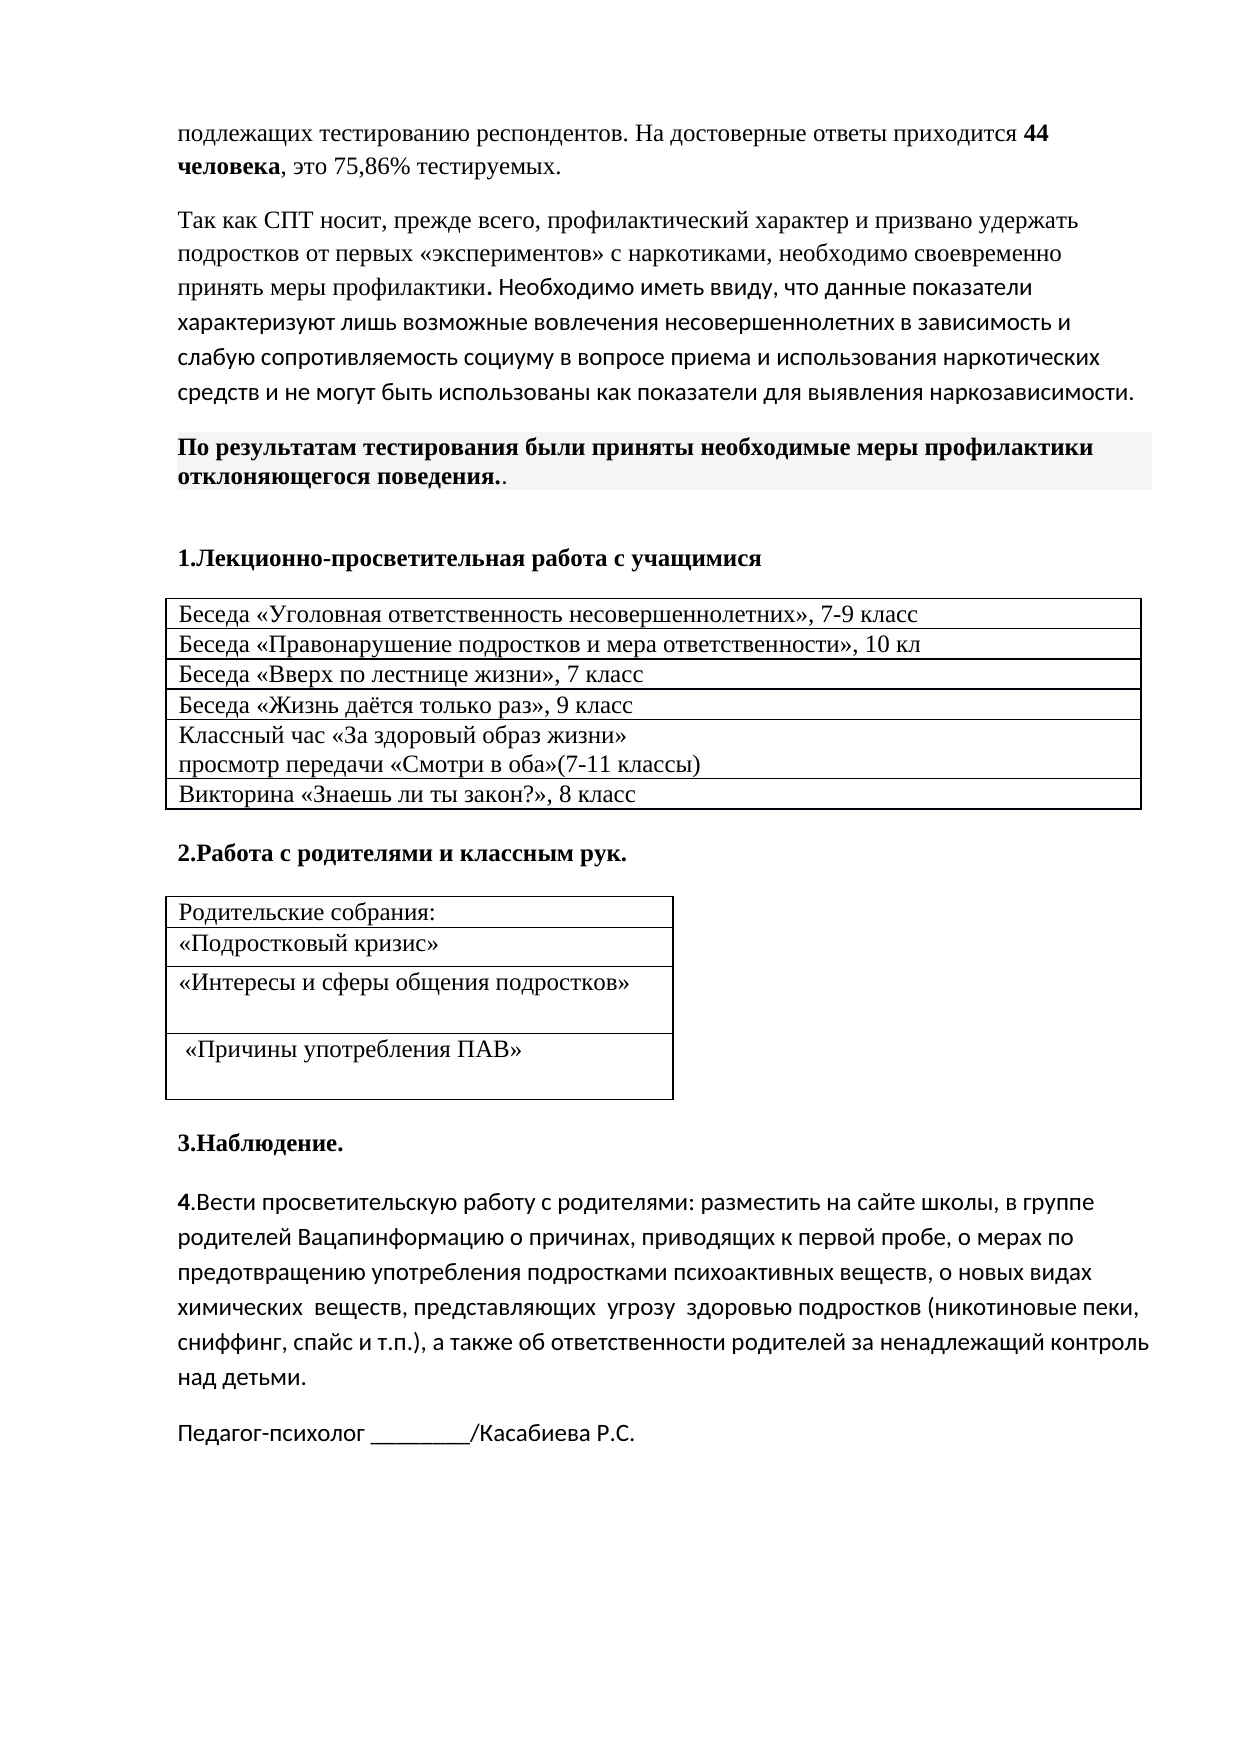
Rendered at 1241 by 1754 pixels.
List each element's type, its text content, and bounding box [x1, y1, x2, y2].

text Педагог-психолог ________/Касабиева Р.С. [177, 1417, 1152, 1447]
table_cell Викторина «Знаешь ли ты закон?», 8 класс [167, 779, 1140, 808]
table_header Родительские собрания: [167, 897, 672, 927]
text 1.Лекционно-просветительная работа с учащимися [177, 543, 1152, 572]
table_cell Классный час «За здоровый образ жизни» просмотр передачи «Смотри в оба»(7-11 классы) [167, 720, 1140, 778]
table_cell «Интересы и сферы общения подростков» [167, 967, 672, 1033]
text 2.Работа с родителями и классным рук. [177, 838, 1152, 867]
table_cell Беседа «Жизнь даётся только раз», 9 класс [167, 690, 1140, 719]
table_cell «Подростковый кризис» [167, 928, 672, 966]
table_cell Беседа «Правонарушение подростков и мера ответственности», 10 кл [167, 629, 1140, 658]
text 3.Наблюдение. [177, 1128, 1152, 1157]
text 4.Вести просветительскую работу с родителями: разместить на сайте школы, в группе родителей Вацапинформацию о причинах, приводящих к первой пробе, о мерах по предотвращению употребления подростками психоактивных веществ, о новых видах химических веществ, представляющих угрозу здоровью подростков (никотиновые пеки, сниффинг, спайс и т.п.), а также об ответственности родителей за ненадлежащий контроль над детьми. [177, 1186, 1152, 1391]
table_cell «Причины употребления ПАВ» [167, 1034, 672, 1099]
table_header Беседа «Уголовная ответственность несовершеннолетних», 7-9 класс [167, 599, 1140, 628]
table_cell Беседа «Вверх по лестнице жизни», 7 класс [167, 660, 1140, 688]
text Так как СПТ носит, прежде всего, профилактический характер и призвано удержать подростков от первых «экспериментов» с наркотиками, необходимо своевременно принять меры профилактики. Необходимо иметь ввиду, что данные показатели характеризуют лишь возможные вовлечения несовершеннолетних в зависимость и слабую сопротивляемость социуму в вопросе приема и использования наркотических средств и не могут быть использованы как показатели для выявления наркозависимости. [177, 205, 1152, 407]
text По результатам тестирования были приняты необходимые меры профилактики отклоняющегося поведения.. [177, 432, 1152, 490]
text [177, 118, 1152, 180]
